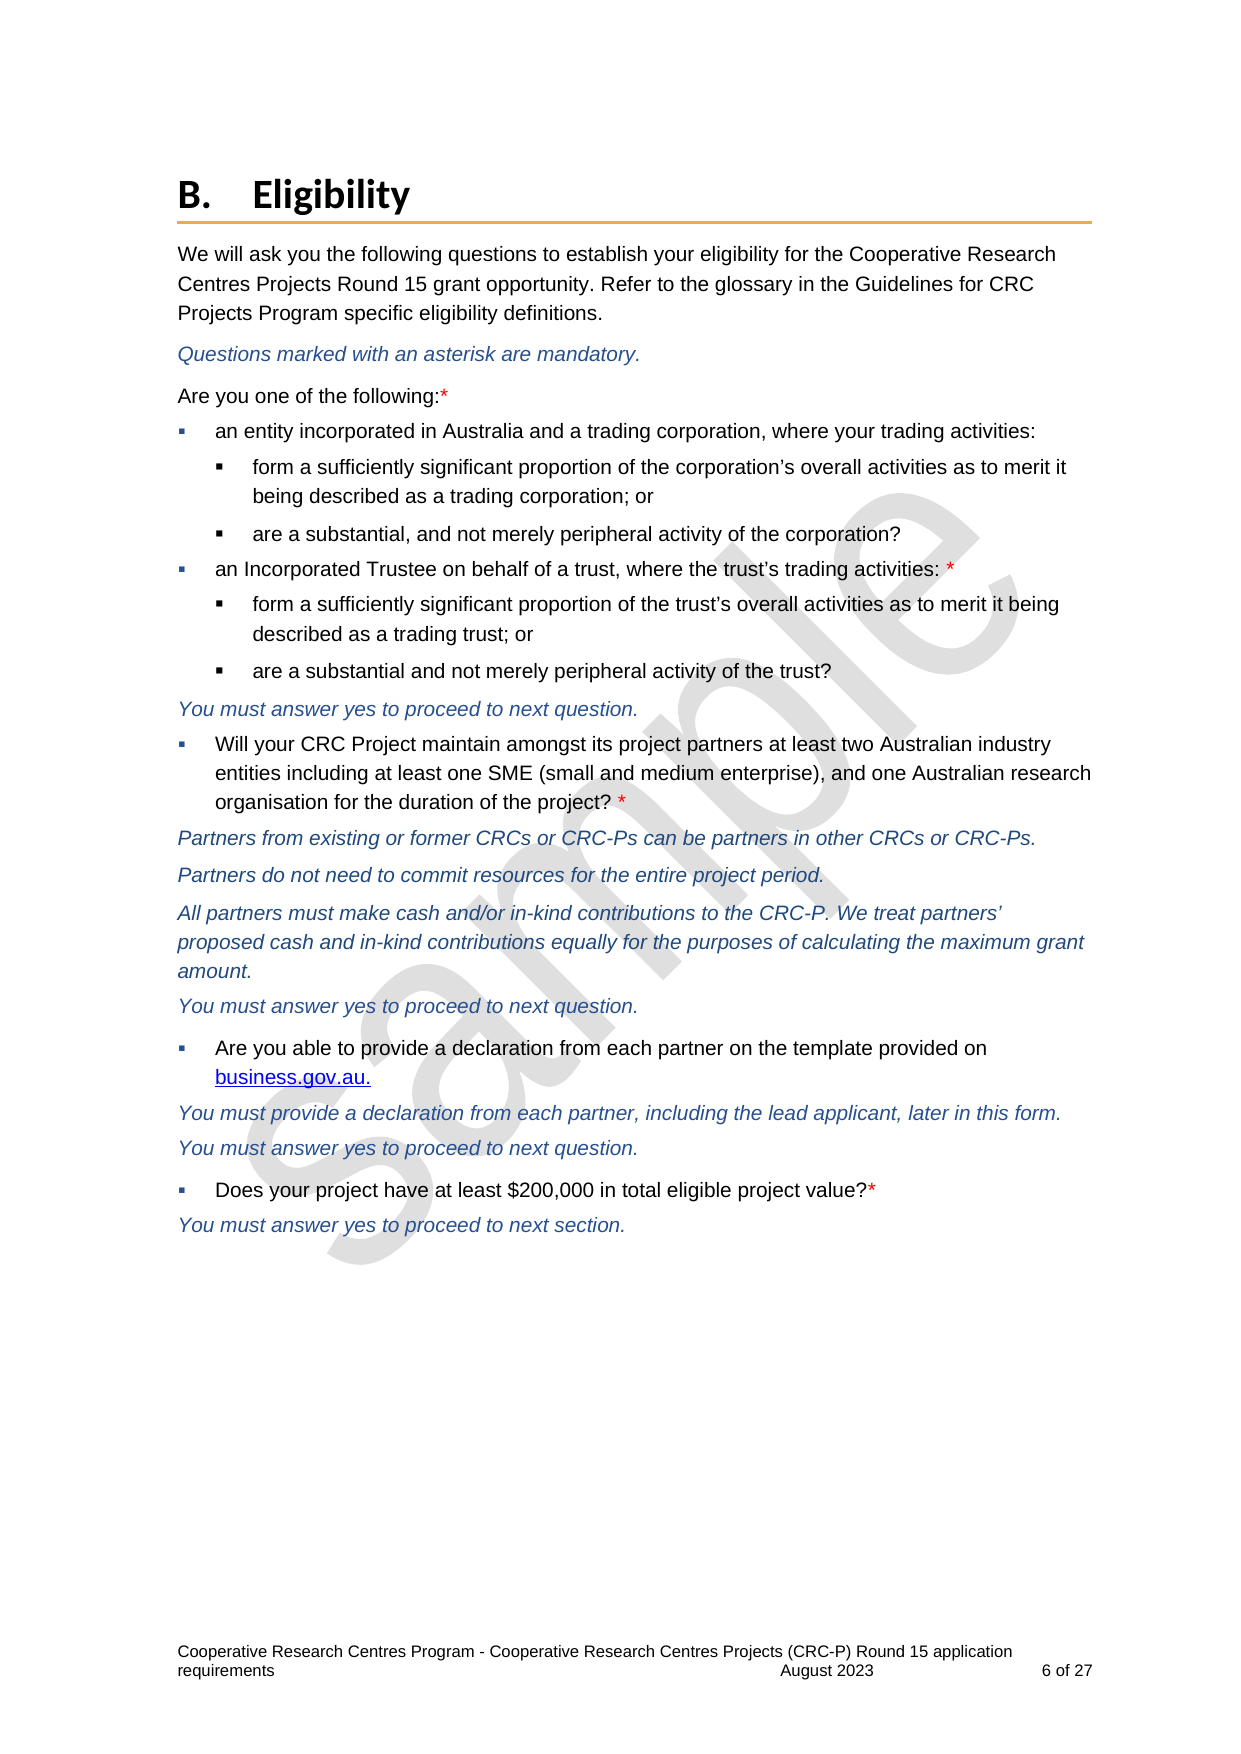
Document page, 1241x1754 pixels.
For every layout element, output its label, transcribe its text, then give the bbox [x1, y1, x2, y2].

text You must answer yes to proceed to next question. [177, 989, 1092, 1018]
list Are you able to provide a declaration from each partner on the template provided on business.gov.au. [177, 1031, 1092, 1089]
list All partners must make cash and/or in-kind contributions to the CRC-P. We treat partners’ proposed cash and in-kind contributions equally for the purposes of calculating the maximum grant amount. [177, 895, 1092, 983]
list Will your CRC Project maintain amongst its project partners at least two Australian industry entities including at least one SME (small and medium enterprise), and one Australian research organisation for the duration of the project? * [177, 727, 1092, 814]
text We will ask you the following questions to establish your eligibility for the Cooperative Research Centres Projects Round 15 grant opportunity. Refer to the glossary in the Guidelines for CRC Projects Program specific eligibility definitions. [177, 237, 1092, 324]
list are a substantial, and not merely peripheral activity of the corporation? [214, 516, 1092, 545]
text Partners from existing or former CRCs or CRC-Ps can be partners in other CRCs or CRC-Ps. [177, 820, 1092, 849]
subtitle Eligibility [177, 168, 1092, 221]
list Are you one of the following:* [177, 379, 1092, 408]
list an Incorporated Trustee on behalf of a trust, where the trust’s trading activities: * [177, 552, 1092, 581]
list You must answer yes to proceed to next question. [177, 691, 1092, 720]
text You must answer yes to proceed to next question. [177, 1131, 1092, 1160]
text Questions marked with an asterisk are mandatory. [177, 337, 1092, 366]
list You must provide a declaration from each partner, including the lead applicant, later in this form. [177, 1095, 1092, 1124]
list are a substantial and not merely peripheral activity of the trust? [214, 654, 1092, 683]
list form a sufficiently significant proportion of the corporation’s overall activities as to merit it being described as a trading corporation; or [214, 449, 1092, 508]
list form a sufficiently significant proportion of the trust’s overall activities as to merit it being described as a trading trust; or [214, 587, 1092, 645]
text You must answer yes to proceed to next section. [177, 1208, 1092, 1237]
list Does your project have at least $200,000 in total eligible project value?* [177, 1172, 1092, 1202]
list an entity incorporated in Australia and a trading corporation, where your trading activities: [177, 414, 1092, 443]
text Partners do not need to commit resources for the entire project period. [177, 858, 1092, 887]
